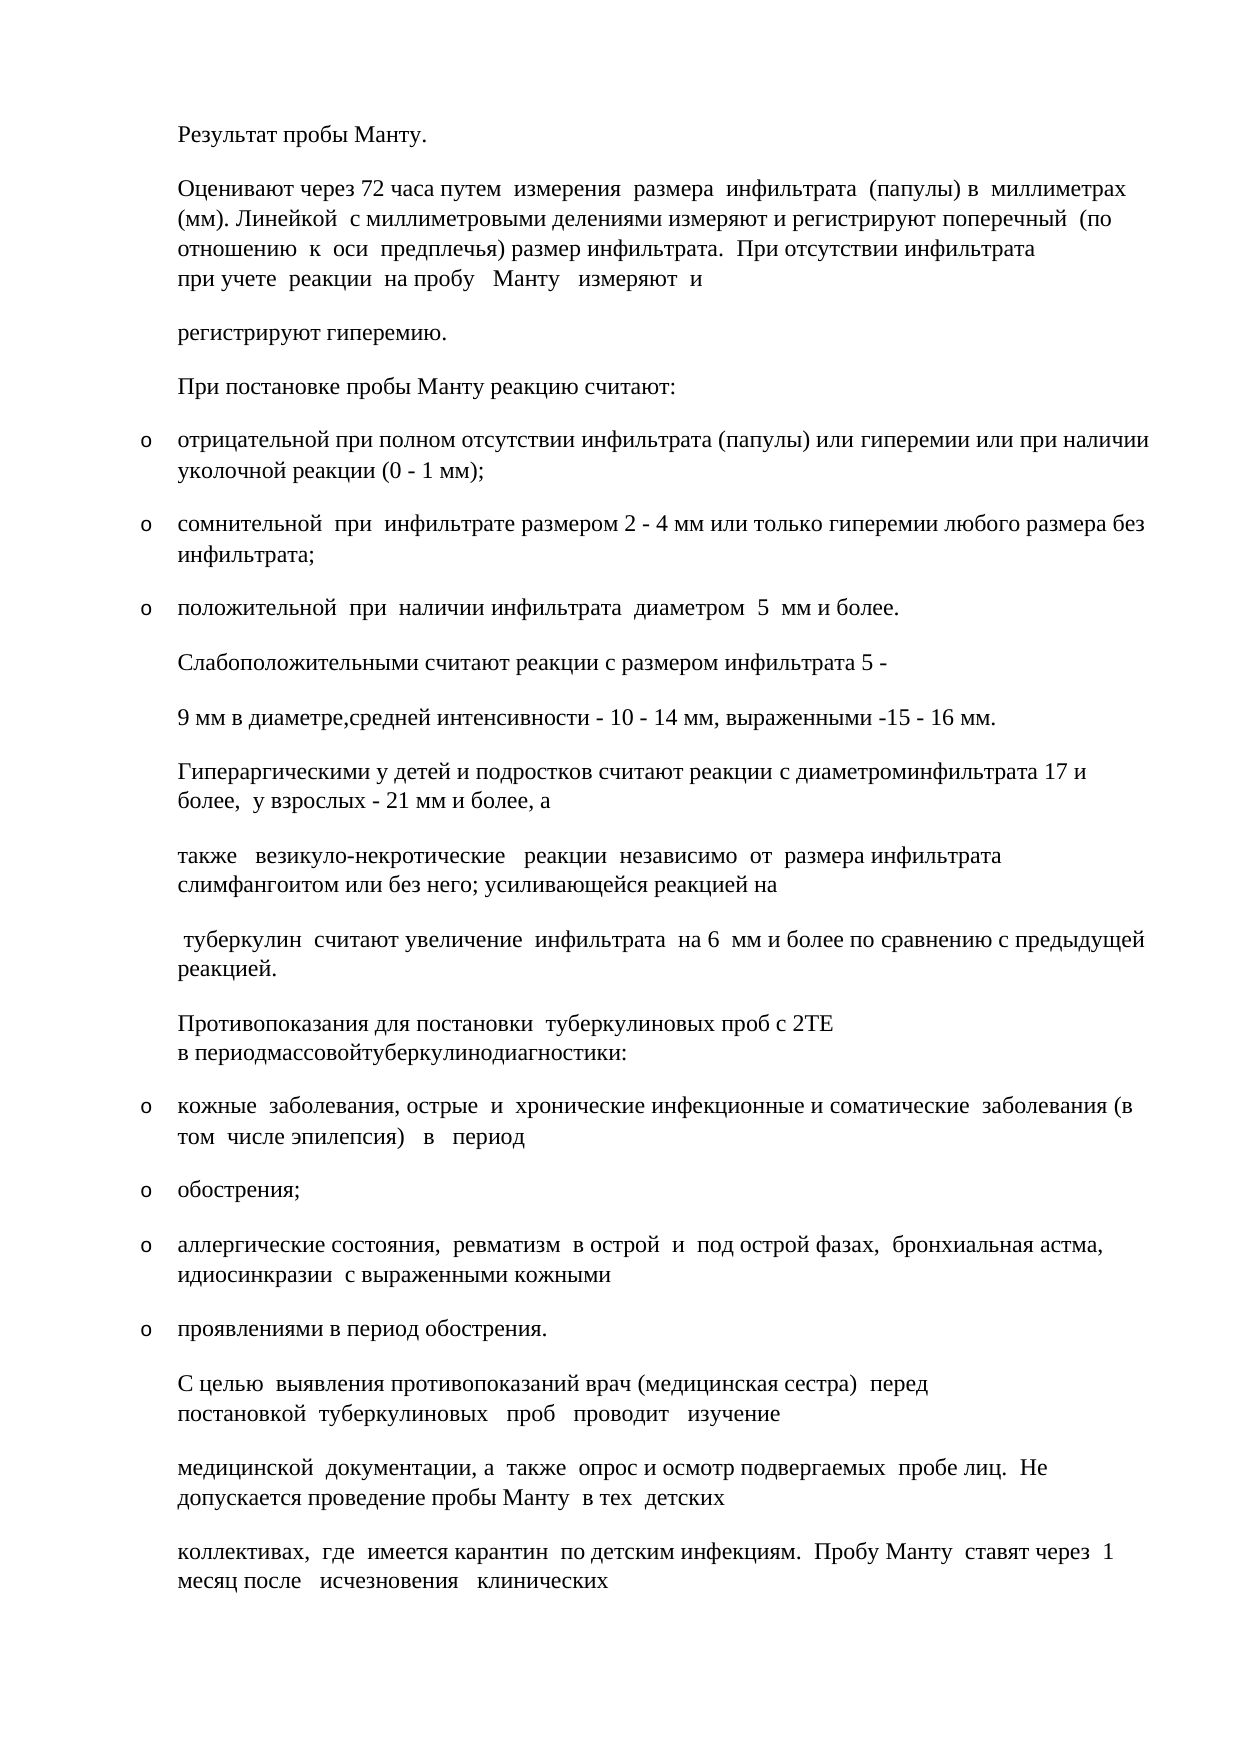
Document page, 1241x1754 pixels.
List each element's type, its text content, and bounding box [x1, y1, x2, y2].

text Результат пробы Манту. [177, 118, 1152, 148]
text коллективах, где имеется карантин по детским инфекциям. Пробу Манту ставят через 1 месяц после исчезновения клинических [177, 1534, 1152, 1594]
text При постановке пробы Манту реакцию считают: [177, 370, 1152, 400]
text Слабоположительными считают реакции с размером инфильтрата 5 - [177, 646, 1152, 676]
text медицинской документации, а также опрос и осмотр подвергаемых пробе лиц. Не допускается проведение пробы Манту в тех детских [177, 1451, 1152, 1510]
text туберкулин считают увеличение инфильтрата на 6 мм и более по сравнению с предыдущей реакцией. [177, 922, 1152, 982]
text 9 мм в диаметре,средней интенсивности - 10 - 14 мм, выраженными -15 - 16 мм. [177, 700, 1152, 730]
list проявлениями в период обострения. [140, 1312, 1152, 1342]
list аллергические состояния, ревматизм в острой и под острой фазах, бронхиальная астма, идиосинкразии с выраженными кожными [140, 1228, 1152, 1288]
list отрицательной при полном отсутствии инфильтрата (папулы) или гиперемии или при наличии уколочной реакции (0 - 1 мм); [140, 424, 1152, 484]
text Противопоказания для постановки туберкулиновых проб с 2ТЕ в периодмассовойтуберкулинодиагностики: [177, 1006, 1152, 1066]
list обострения; [140, 1174, 1152, 1204]
list положительной при наличии инфильтрата диаметром 5 мм и более. [140, 592, 1152, 622]
text регистрируют гиперемию. [177, 316, 1152, 346]
text С целью выявления противопоказаний врач (медицинская сестра) перед постановкой туберкулиновых проб проводит изучение [177, 1367, 1152, 1426]
text также везикуло-некротические реакции независимо от размера инфильтрата слимфангоитом или без него; усиливающейся реакцией на [177, 838, 1152, 898]
list сомнительной при инфильтрате размером 2 - 4 мм или только гиперемии любого размера без инфильтрата; [140, 508, 1152, 568]
text Оценивают через 72 часа путем измерения размера инфильтрата (папулы) в миллиметрах (мм). Линейкой с миллиметровыми делениями измеряют и регистрируют поперечный (по отношению к оси предплечья) размер инфильтрата. При отсутствии инфильтрата при учете реакции на пробу Манту измеряют и [177, 172, 1152, 291]
text Гипераргическими у детей и подростков считают реакции с диаметроминфильтрата 17 и более, у взрослых - 21 мм и более, а [177, 754, 1152, 814]
list кожные заболевания, острые и хронические инфекционные и соматические заболевания (в том числе эпилепсия) в период [140, 1090, 1152, 1150]
